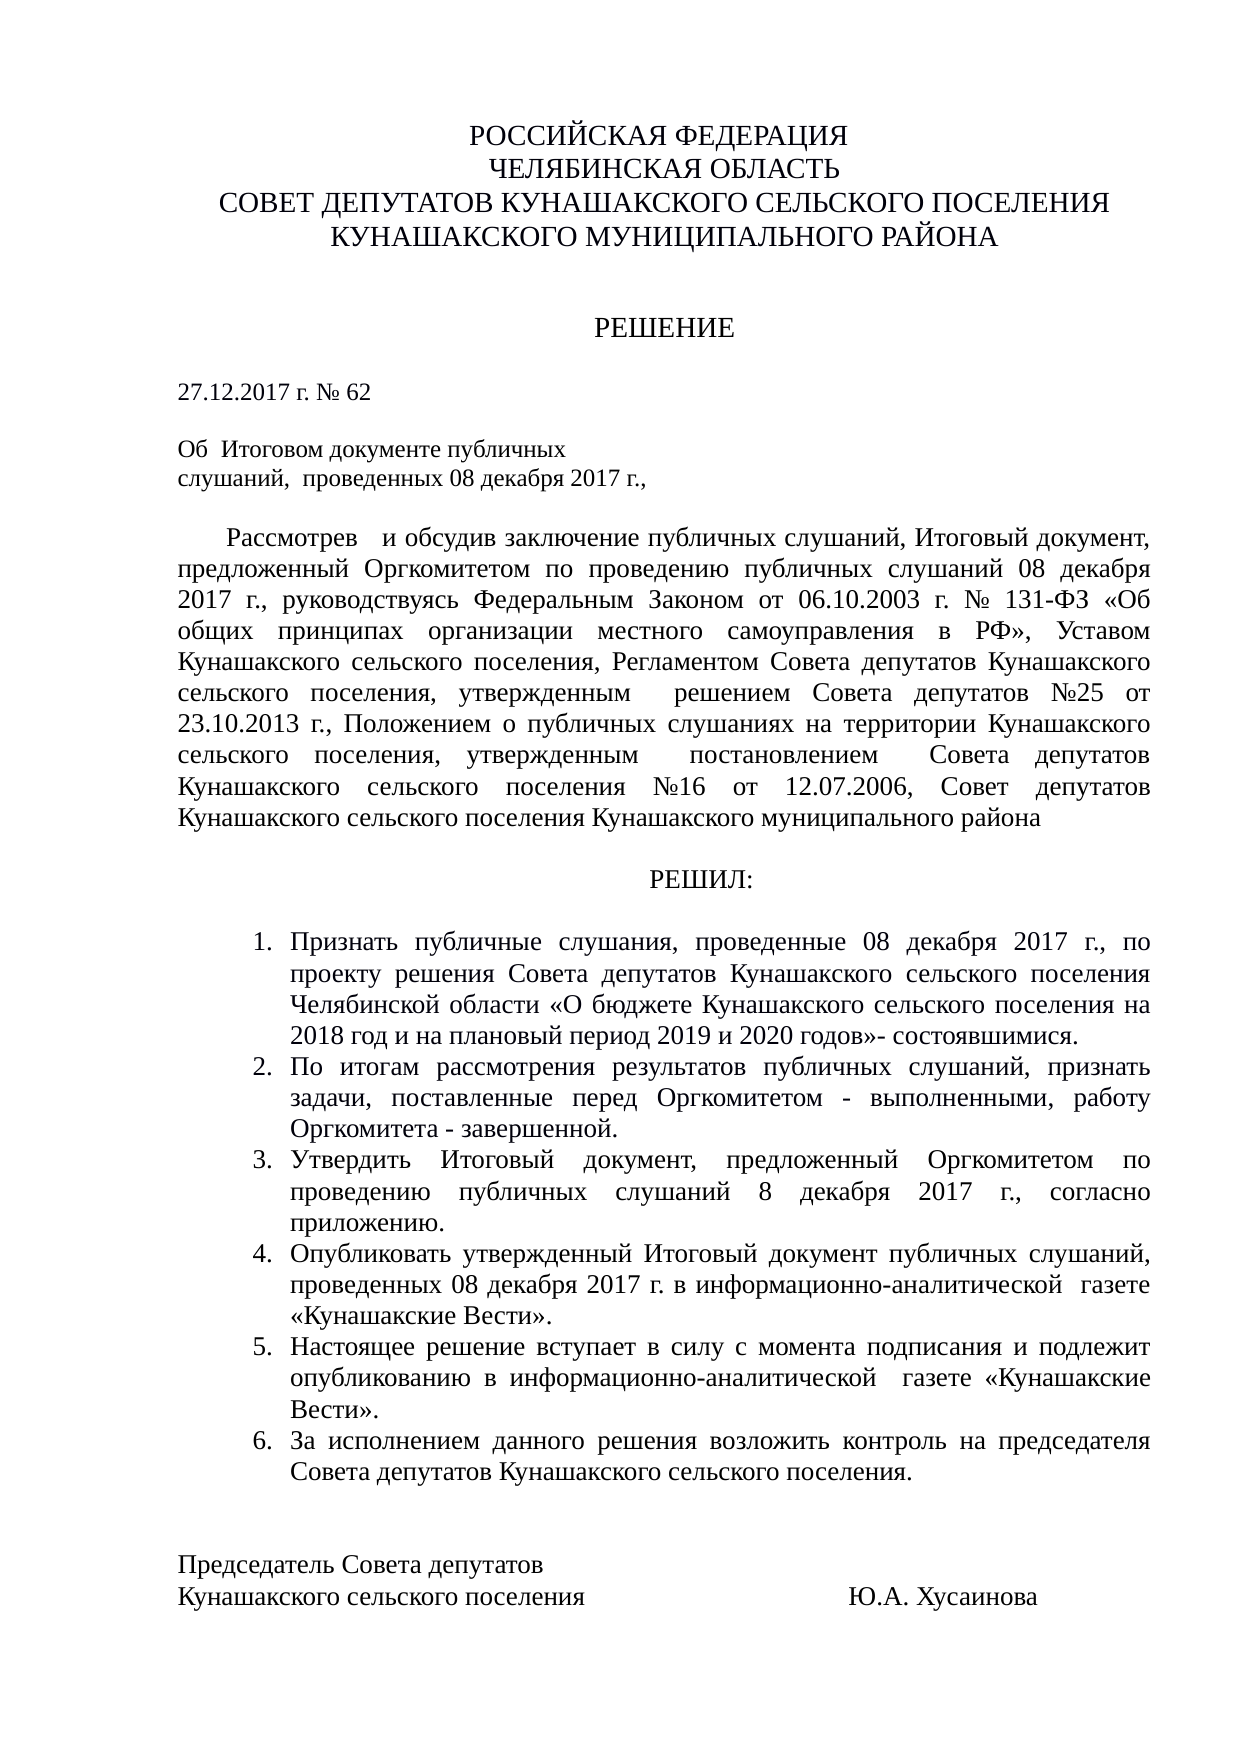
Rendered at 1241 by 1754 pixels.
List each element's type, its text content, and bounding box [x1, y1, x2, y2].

text РЕШЕНИЕ [177, 310, 1152, 343]
text СОВЕТ ДЕПУТАТОВ КУНАШАКСКОГО СЕЛЬСКОГО ПОСЕЛЕНИЯ [177, 185, 1152, 219]
list Признать публичные слушания, проведенные 08 декабря 2017 г., по проекту решения Совета депутатов Кунашакского сельского поселения Челябинской области «О бюджете Кунашакского сельского поселения на 2018 год и на плановый период 2019 и 2020 годов»- состоявшимися. [252, 926, 1152, 1050]
text Об Итоговом документе публичных [177, 434, 1152, 463]
list Утвердить Итоговый документ, предложенный Оргкомитетом по проведению публичных слушаний 8 декабря 2017 г., согласно приложению. [252, 1143, 1152, 1237]
list Настоящее решение вступает в силу с момента подписания и подлежит опубликованию в информационно-аналитической газете «Кунашакские Вести». [252, 1330, 1152, 1424]
text КУНАШАКСКОГО МУНИЦИПАЛЬНОГО РАЙОНА [177, 219, 1152, 252]
list По итогам рассмотрения результатов публичных слушаний, признать задачи, поставленные перед Оргкомитетом - выполненными, работу Оргкомитета - завершенной. [252, 1050, 1152, 1143]
text Председатель Совета депутатов [177, 1548, 1152, 1579]
text РОССИЙСКАЯ ФЕДЕРАЦИЯ [177, 118, 1152, 152]
list Опубликовать утвержденный Итоговый документ публичных слушаний, проведенных 08 декабря 2017 г. в информационно-аналитической газете «Кунашакские Вести». [252, 1237, 1152, 1330]
text Рассмотрев и обсудив заключение публичных слушаний, Итоговый документ, предложенный Оргкомитетом по проведению публичных слушаний 08 декабря 2017 г., руководствуясь Федеральным Законом от 06.10.2003 г. № 131-ФЗ «Об общих принципах организации местного самоуправления в РФ», Уставом Кунашакского сельского поселения, Регламентом Совета депутатов Кунашакского сельского поселения, утвержденным решением Совета депутатов №25 от 23.10.2013 г., Положением о публичных слушаниях на территории Кунашакского сельского поселения, утвержденным постановлением Совета депутатов Кунашакского сельского поселения №16 от 12.07.2006, Совет депутатов Кунашакского сельского поселения Кунашакского муниципального района [177, 521, 1152, 832]
text ЧЕЛЯБИНСКАЯ ОБЛАСТЬ [177, 152, 1152, 185]
text РЕШИЛ: [177, 863, 1152, 894]
text Кунашакского сельского поселения Ю.А. Хусаинова [177, 1579, 1152, 1611]
text слушаний, проведенных 08 декабря 2017 г., [177, 463, 1152, 492]
text 27.12.2017 г. № 62 [177, 377, 1152, 406]
list За исполнением данного решения возложить контроль на председателя Совета депутатов Кунашакского сельского поселения. [252, 1424, 1152, 1486]
